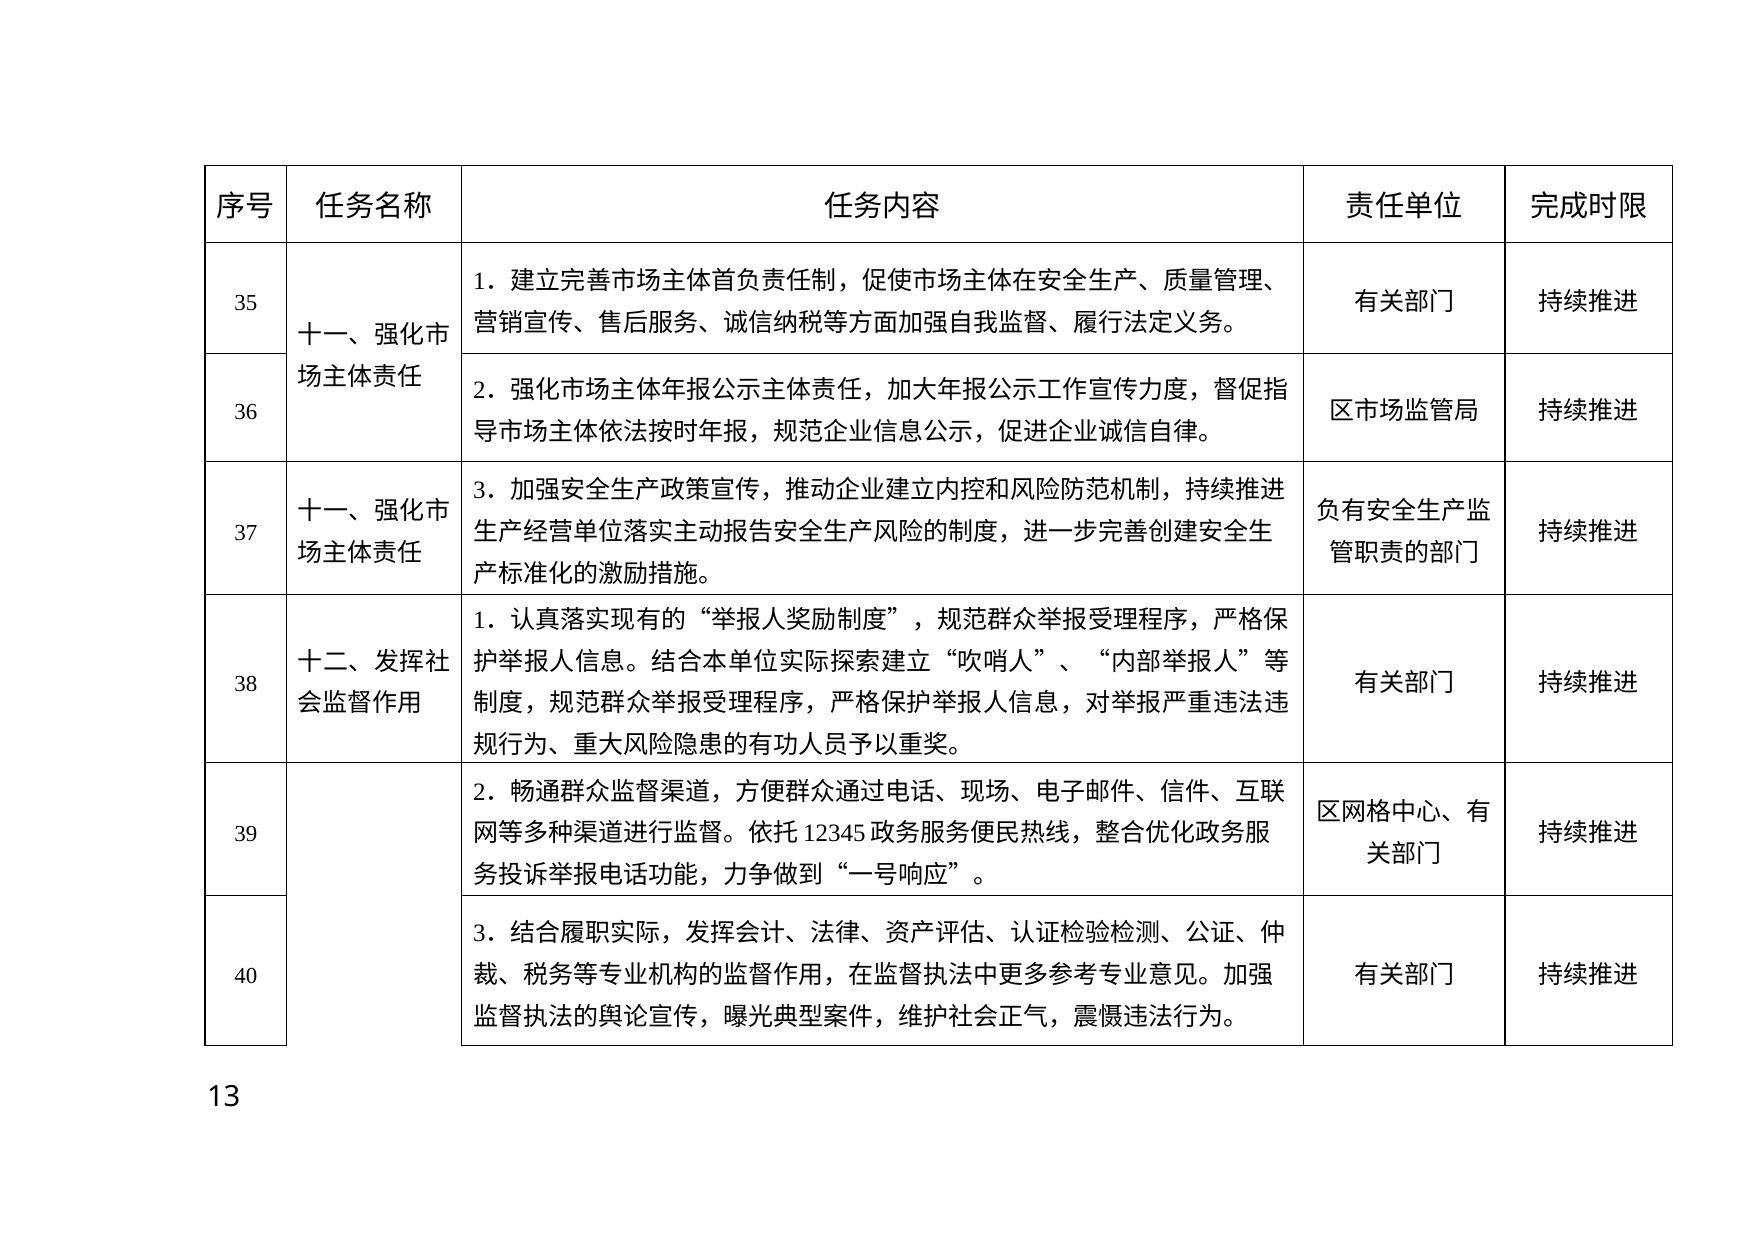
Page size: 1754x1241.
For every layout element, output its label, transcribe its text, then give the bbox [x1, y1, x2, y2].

table_header 序号 [206, 166, 286, 242]
table_cell 38 [206, 595, 286, 762]
table_cell 36 [206, 354, 286, 461]
table_cell 十二、发挥社会监督作用 [287, 595, 461, 762]
table_header 责任单位 [1304, 166, 1504, 242]
table_cell 持续推进 [1506, 595, 1672, 762]
table_cell 2．强化市场主体年报公示主体责任，加大年报公示工作宣传力度，督促指导市场主体依法按时年报，规范企业信息公示，促进企业诚信自律。 [462, 354, 1303, 461]
table_cell 持续推进 [1506, 354, 1672, 461]
table_cell 40 [206, 896, 286, 1045]
table_header 任务内容 [462, 166, 1303, 242]
table_header 任务名称 [287, 166, 461, 242]
table_cell 2．畅通群众监督渠道，方便群众通过电话、现场、电子邮件、信件、互联网等多种渠道进行监督。依托12345政务服务便民热线，整合优化政务服务投诉举报电话功能，力争做到“一号响应”。 [462, 763, 1303, 895]
table_cell 十一、强化市场主体责任 [287, 462, 461, 594]
table_cell 持续推进 [1506, 763, 1672, 895]
table_cell 负有安全生产监管职责的部门 [1304, 462, 1504, 594]
table_cell 区网格中心、有关部门 [1304, 763, 1504, 895]
table_cell 1．认真落实现有的“举报人奖励制度”，规范群众举报受理程序，严格保护举报人信息。结合本单位实际探索建立“吹哨人”、“内部举报人”等制度，规范群众举报受理程序，严格保护举报人信息，对举报严重违法违规行为、重大风险隐患的有功人员予以重奖。 [462, 595, 1303, 762]
table_cell 35 [206, 243, 286, 353]
table_cell 3．结合履职实际，发挥会计、法律、资产评估、认证检验检测、公证、仲裁、税务等专业机构的监督作用，在监督执法中更多参考专业意见。加强监督执法的舆论宣传，曝光典型案件，维护社会正气，震慑违法行为。 [462, 896, 1303, 1045]
table_cell 37 [206, 462, 286, 594]
table_cell 持续推进 [1506, 462, 1672, 594]
table_cell 有关部门 [1304, 243, 1504, 353]
table_cell 持续推进 [1506, 243, 1672, 353]
table_cell 区市场监管局 [1304, 354, 1504, 461]
table_header 完成时限 [1506, 166, 1672, 242]
table_cell 3．加强安全生产政策宣传，推动企业建立内控和风险防范机制，持续推进生产经营单位落实主动报告安全生产风险的制度，进一步完善创建安全生产标准化的激励措施。 [462, 462, 1303, 594]
table_cell 持续推进 [1506, 896, 1672, 1045]
table_cell 39 [206, 763, 286, 895]
table_cell 十一、强化市场主体责任 [287, 243, 461, 461]
table_cell 1．建立完善市场主体首负责任制，促使市场主体在安全生产、质量管理、营销宣传、售后服务、诚信纳税等方面加强自我监督、履行法定义务。 [462, 243, 1303, 353]
table_cell 有关部门 [1304, 896, 1504, 1045]
table_cell 有关部门 [1304, 595, 1504, 762]
